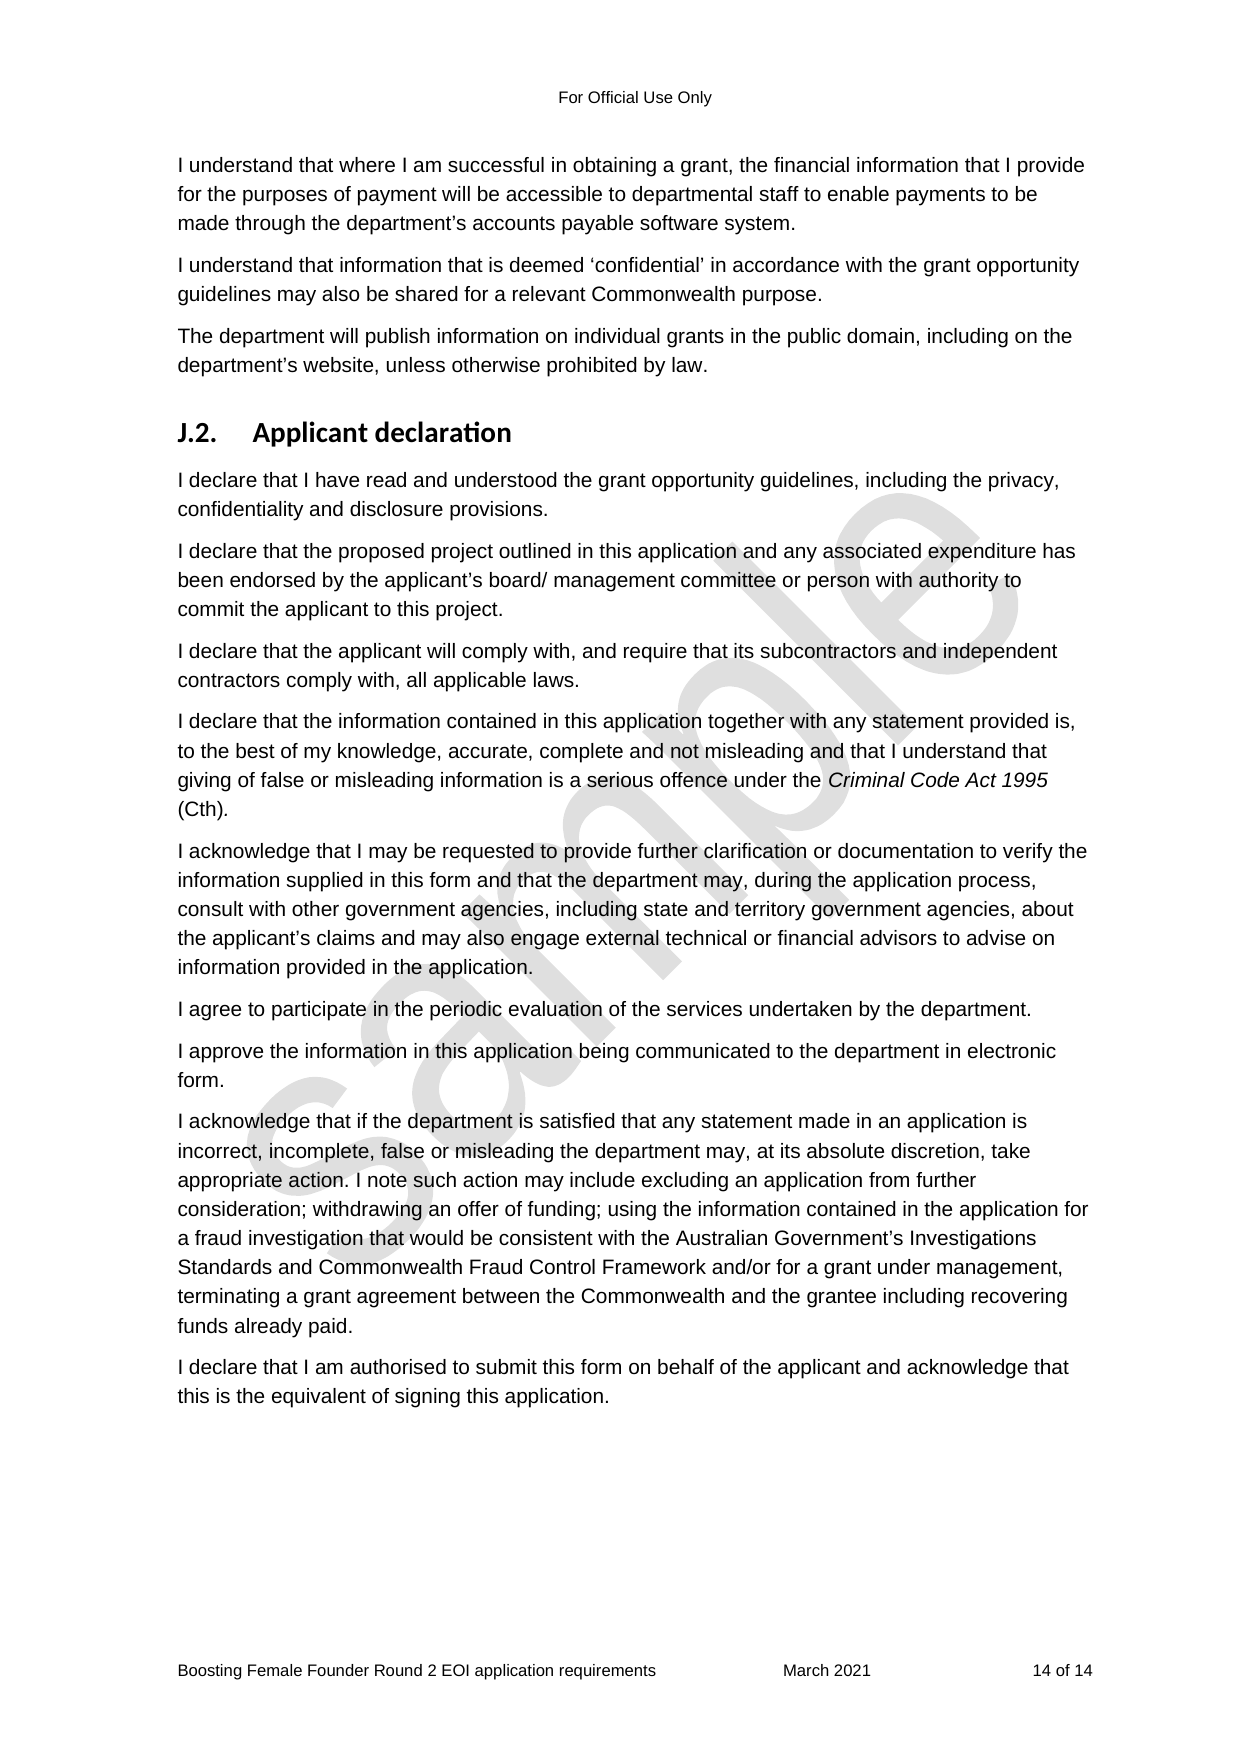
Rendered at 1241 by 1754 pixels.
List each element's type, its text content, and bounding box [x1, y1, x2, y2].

text I declare that the information contained in this application together with any statement provided is, to the best of my knowledge, accurate, complete and not misleading and that I understand that giving of false or misleading information is a serious offence under the Criminal Code Act 1995 (Cth). [177, 704, 1092, 821]
text I declare that the proposed project outlined in this application and any associated expenditure has been endorsed by the applicant’s board/ management committee or person with authority to commit the applicant to this project. [177, 533, 1092, 621]
subtitle Applicant declaration [177, 414, 1092, 450]
text I approve the information in this application being communicated to the department in electronic form. [177, 1033, 1092, 1092]
text I agree to participate in the periodic evaluation of the services undertaken by the department. [177, 992, 1092, 1021]
text I declare that the applicant will comply with, and require that its subcontractors and independent contractors comply with, all applicable laws. [177, 633, 1092, 692]
list I understand that where I am successful in obtaining a grant, the financial information that I provide for the purposes of payment will be accessible to departmental staff to enable payments to be made through the department’s accounts payable software system. [177, 148, 1092, 235]
list I understand that information that is deemed ‘confidential’ in accordance with the grant opportunity guidelines may also be shared for a relevant Commonwealth purpose. [177, 248, 1092, 306]
text I declare that I am authorised to submit this form on behalf of the applicant and acknowledge that this is the equivalent of signing this application. [177, 1350, 1092, 1408]
text The department will publish information on individual grants in the public domain, including on the department’s website, unless otherwise prohibited by law. [177, 318, 1092, 377]
text I acknowledge that if the department is satisfied that any statement made in an application is incorrect, incomplete, false or misleading the department may, at its absolute discretion, take appropriate action. I note such action may include excluding an application from further consideration; withdrawing an offer of funding; using the information contained in the application for a fraud investigation that would be consistent with the Australian Government’s Investigations Standards and Commonwealth Fraud Control Framework and/or for a grant under management, terminating a grant agreement between the Commonwealth and the grantee including recovering funds already paid. [177, 1104, 1092, 1337]
text I acknowledge that I may be requested to provide further clarification or documentation to verify the information supplied in this form and that the department may, during the application process, consult with other government agencies, including state and territory government agencies, about the applicant’s claims and may also engage external technical or financial advisors to advise on information provided in the application. [177, 833, 1092, 979]
text I declare that I have read and understood the grant opportunity guidelines, including the privacy, confidentiality and disclosure provisions. [177, 462, 1092, 521]
